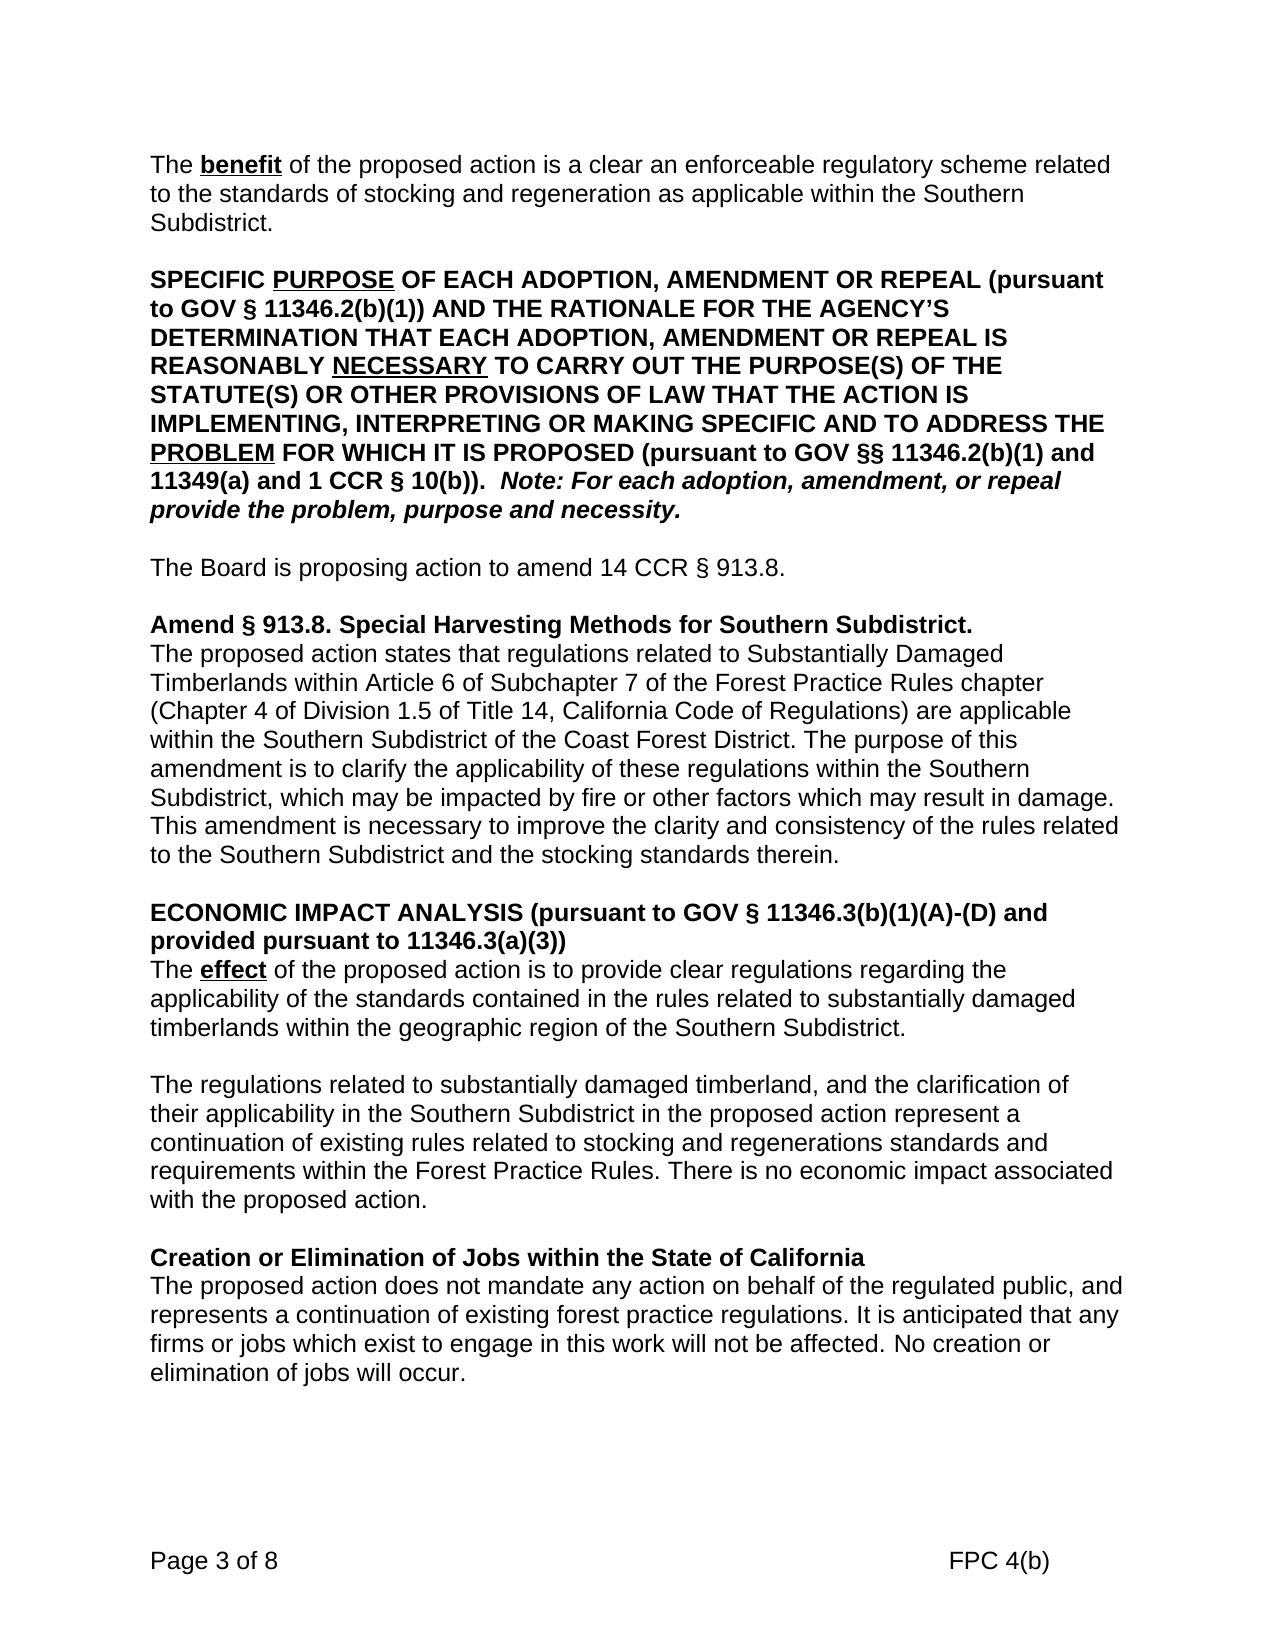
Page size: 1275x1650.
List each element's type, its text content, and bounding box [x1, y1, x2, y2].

text The effect of the proposed action is to provide clear regulations regarding the applicability of the standards contained in the rules related to substantially damaged timberlands within the geographic region of the Southern Subdistrict. [150, 955, 1125, 1041]
subtitle ECONOMIC IMPACT ANALYSIS (pursuant to GOV § 11346.3(b)(1)(A)-(D) and provided pursuant to 11346.3(a)(3)) [150, 897, 1125, 955]
text The proposed action does not mandate any action on behalf of the regulated public, and represents a continuation of existing forest practice regulations. It is anticipated that any firms or jobs which exist to engage in this work will not be affected. No creation or elimination of jobs will occur. [150, 1271, 1125, 1386]
text The regulations related to substantially damaged timberland, and the clarification of their applicability in the Southern Subdistrict in the proposed action represent a continuation of existing rules related to stocking and regenerations standards and requirements within the Forest Practice Rules. There is no economic impact associated with the proposed action. [150, 1070, 1125, 1214]
subtitle SPECIFIC PURPOSE OF EACH ADOPTION, AMENDMENT OR REPEAL (pursuant to GOV § 11346.2(b)(1)) AND THE RATIONALE FOR THE AGENCY’S DETERMINATION THAT EACH ADOPTION, AMENDMENT OR REPEAL IS REASONABLY NECESSARY TO CARRY OUT THE PURPOSE(S) OF THE STATUTE(S) OR OTHER PROVISIONS OF LAW THAT THE ACTION IS IMPLEMENTING, INTERPRETING OR MAKING SPECIFIC AND TO ADDRESS THE PROBLEM FOR WHICH IT IS PROPOSED (pursuant to GOV §§ 11346.2(b)(1) and 11349(a) and 1 CCR § 10(b)). Note: For each adoption, amendment, or repeal provide the problem, purpose and necessity. [150, 265, 1125, 524]
text The Board is proposing action to amend 14 CCR § 913.8. [150, 552, 1125, 581]
text The benefit of the proposed action is a clear an enforceable regulatory scheme related to the standards of stocking and regeneration as applicable within the Southern Subdistrict. [150, 150, 1125, 236]
subtitle Amend § 913.8. Special Harvesting Methods for Southern Subdistrict. [150, 610, 1125, 639]
subtitle Creation or Elimination of Jobs within the State of California [150, 1242, 1125, 1271]
subtitle The proposed action states that regulations related to Substantially Damaged Timberlands within Article 6 of Subchapter 7 of the Forest Practice Rules chapter (Chapter 4 of Division 1.5 of Title 14, California Code of Regulations) are applicable within the Southern Subdistrict of the Coast Forest District. The purpose of this amendment is to clarify the applicability of these regulations within the Southern Subdistrict, which may be impacted by fire or other factors which may result in damage. This amendment is necessary to improve the clarity and consistency of the rules related to the Southern Subdistrict and the stocking standards therein. [150, 639, 1125, 869]
